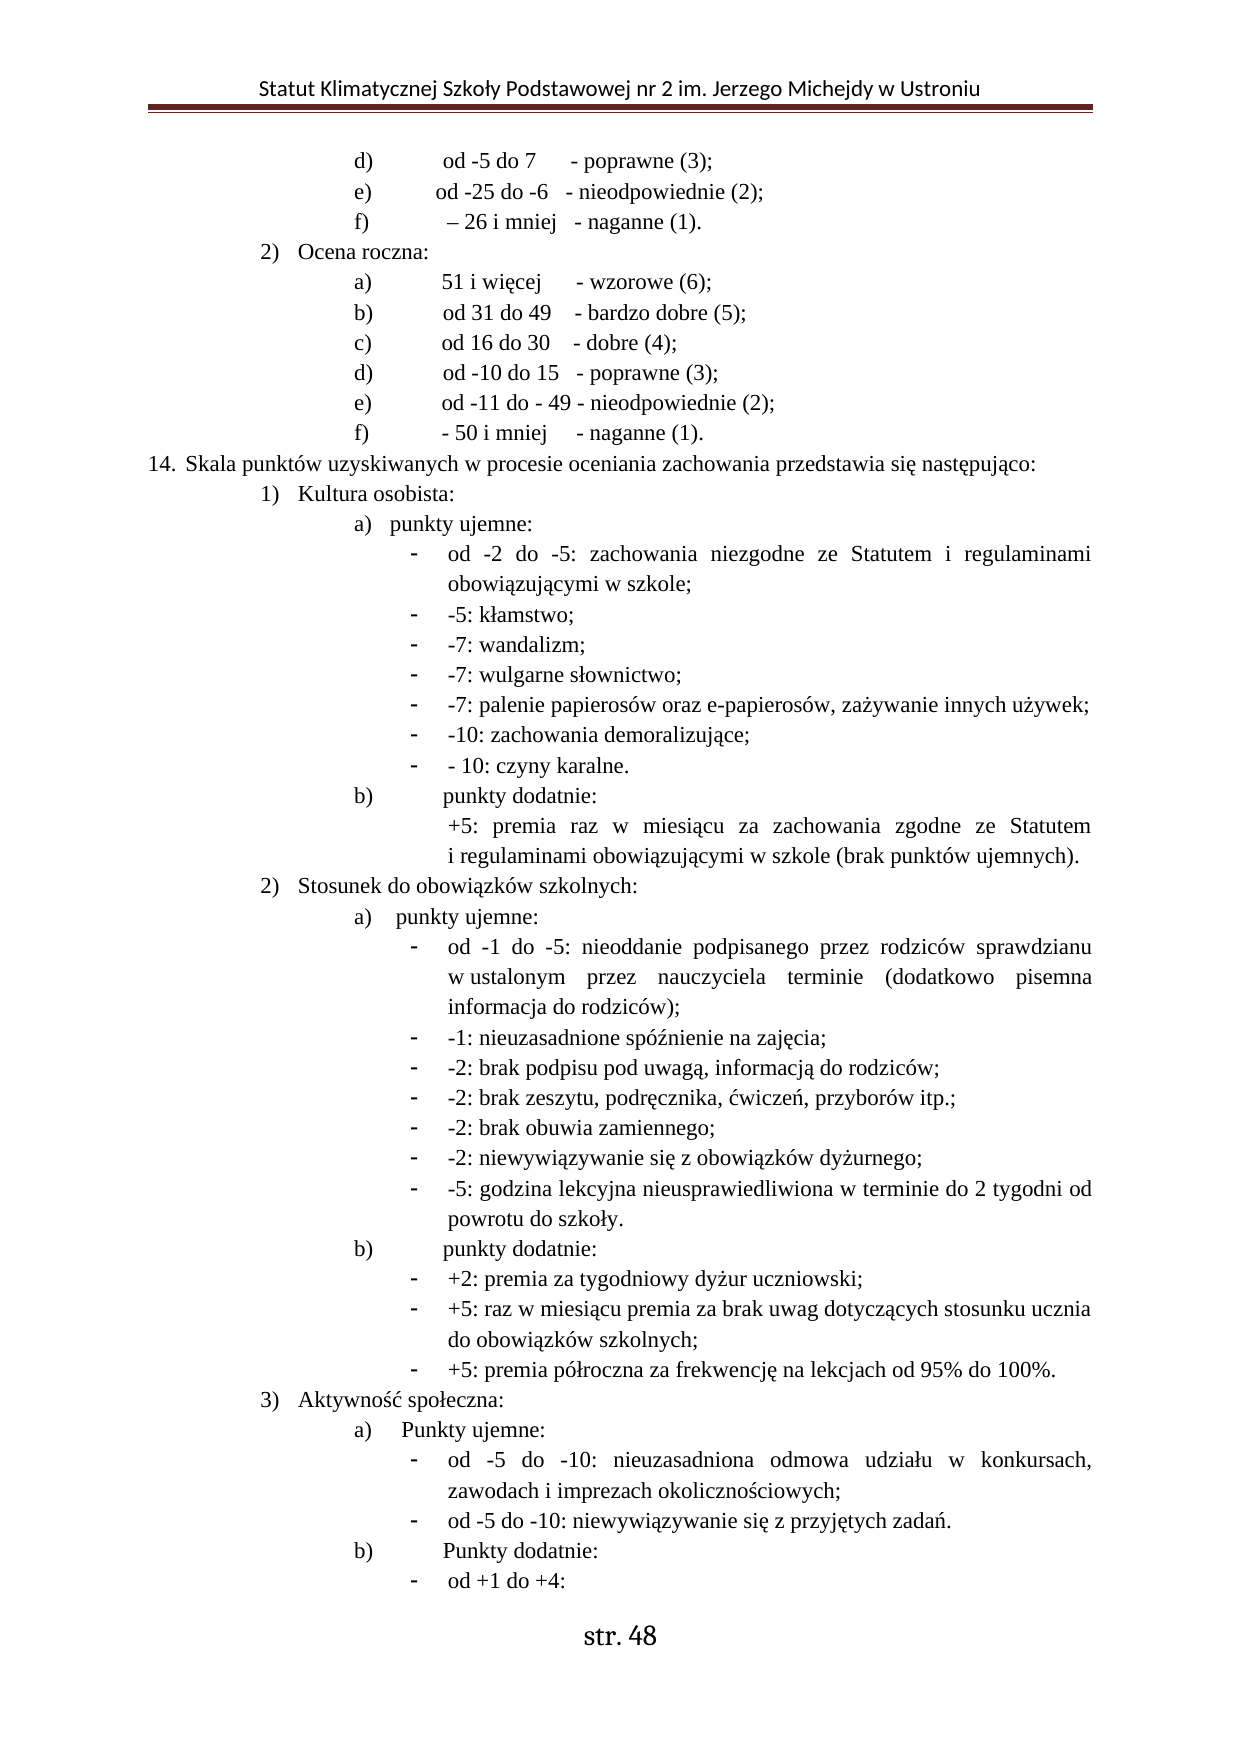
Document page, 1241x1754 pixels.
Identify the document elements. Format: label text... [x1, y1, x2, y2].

list Kultura osobista: [260, 480, 1093, 506]
list Skala punktów uzyskiwanych w procesie oceniania zachowania przedstawia się następująco: [148, 450, 1093, 476]
list od -5 do -10: nieuzasadniona odmowa udziału w konkursach, zawodach i imprezach okolicznościowych; [410, 1447, 1093, 1503]
list +5: premia raz w miesiącu za zachowania zgodne ze Statutem i regulaminami obowiązującymi w szkole (brak punktów ujemnych). [448, 812, 1093, 869]
list od -2 do -5: zachowania niezgodne ze Statutem i regulaminami obowiązującymi w szkole; [410, 540, 1093, 597]
list od -25 do -6 - nieodpowiednie (2); [354, 178, 1093, 204]
list -5: kłamstwo; [410, 601, 1093, 627]
list od -5 do 7 - poprawne (3); [354, 148, 1093, 174]
list Aktywność społeczna: [260, 1386, 1093, 1412]
list Ocena roczna: [260, 238, 1093, 264]
list -10: zachowania demoralizujące; [410, 722, 1093, 748]
list od -10 do 15 - poprawne (3); [354, 359, 1093, 385]
list od +1 do +4: [410, 1567, 1093, 1594]
list - 10: czyny karalne. [410, 752, 1093, 778]
list Punkty dodatnie: [354, 1537, 1093, 1563]
list od 31 do 49 - bardzo dobre (5); [354, 299, 1093, 325]
list -5: godzina lekcyjna nieusprawiedliwiona w terminie do 2 tygodni od powrotu do szkoły. [410, 1175, 1093, 1231]
list Punkty ujemne: [354, 1416, 1093, 1443]
list od 16 do 30 - dobre (4); [354, 329, 1093, 355]
list - 50 i mniej - naganne (1). [354, 419, 1093, 446]
list 51 i więcej - wzorowe (6); [354, 268, 1093, 295]
list -2: brak podpisu pod uwagą, informacją do rodziców; [410, 1054, 1093, 1080]
list od -1 do -5: nieoddanie podpisanego przez rodziców sprawdzianu w ustalonym przez nauczyciela terminie (dodatkowo pisemna informacja do rodziców); [410, 933, 1093, 1020]
list -7: wulgarne słownictwo; [410, 661, 1093, 687]
list punkty dodatnie: [354, 782, 1093, 808]
list +5: raz w miesiącu premia za brak uwag dotyczących stosunku ucznia do obowiązków szkolnych; [410, 1296, 1093, 1352]
list punkty ujemne: [354, 903, 1093, 929]
list -7: wandalizm; [410, 631, 1093, 657]
list -2: niewywiązywanie się z obowiązków dyżurnego; [410, 1144, 1093, 1171]
list +2: premia za tygodniowy dyżur uczniowski; [410, 1265, 1093, 1292]
list od -11 do - 49 - nieodpowiednie (2); [354, 389, 1093, 416]
list – 26 i mniej - naganne (1). [354, 208, 1093, 234]
list +5: premia półroczna za frekwencję na lekcjach od 95% do 100%. [410, 1356, 1093, 1382]
list -2: brak obuwia zamiennego; [410, 1114, 1093, 1141]
list -1: nieuzasadnione spóźnienie na zajęcia; [410, 1024, 1093, 1050]
list od -5 do -10: niewywiązywanie się z przyjętych zadań. [410, 1507, 1093, 1533]
list punkty ujemne: [354, 510, 1093, 536]
list punkty dodatnie: [354, 1235, 1093, 1261]
list Stosunek do obowiązków szkolnych: [260, 873, 1093, 899]
list -7: palenie papierosów oraz e-papierosów, zażywanie innych używek; [410, 691, 1093, 718]
list -2: brak zeszytu, podręcznika, ćwiczeń, przyborów itp.; [410, 1084, 1093, 1110]
